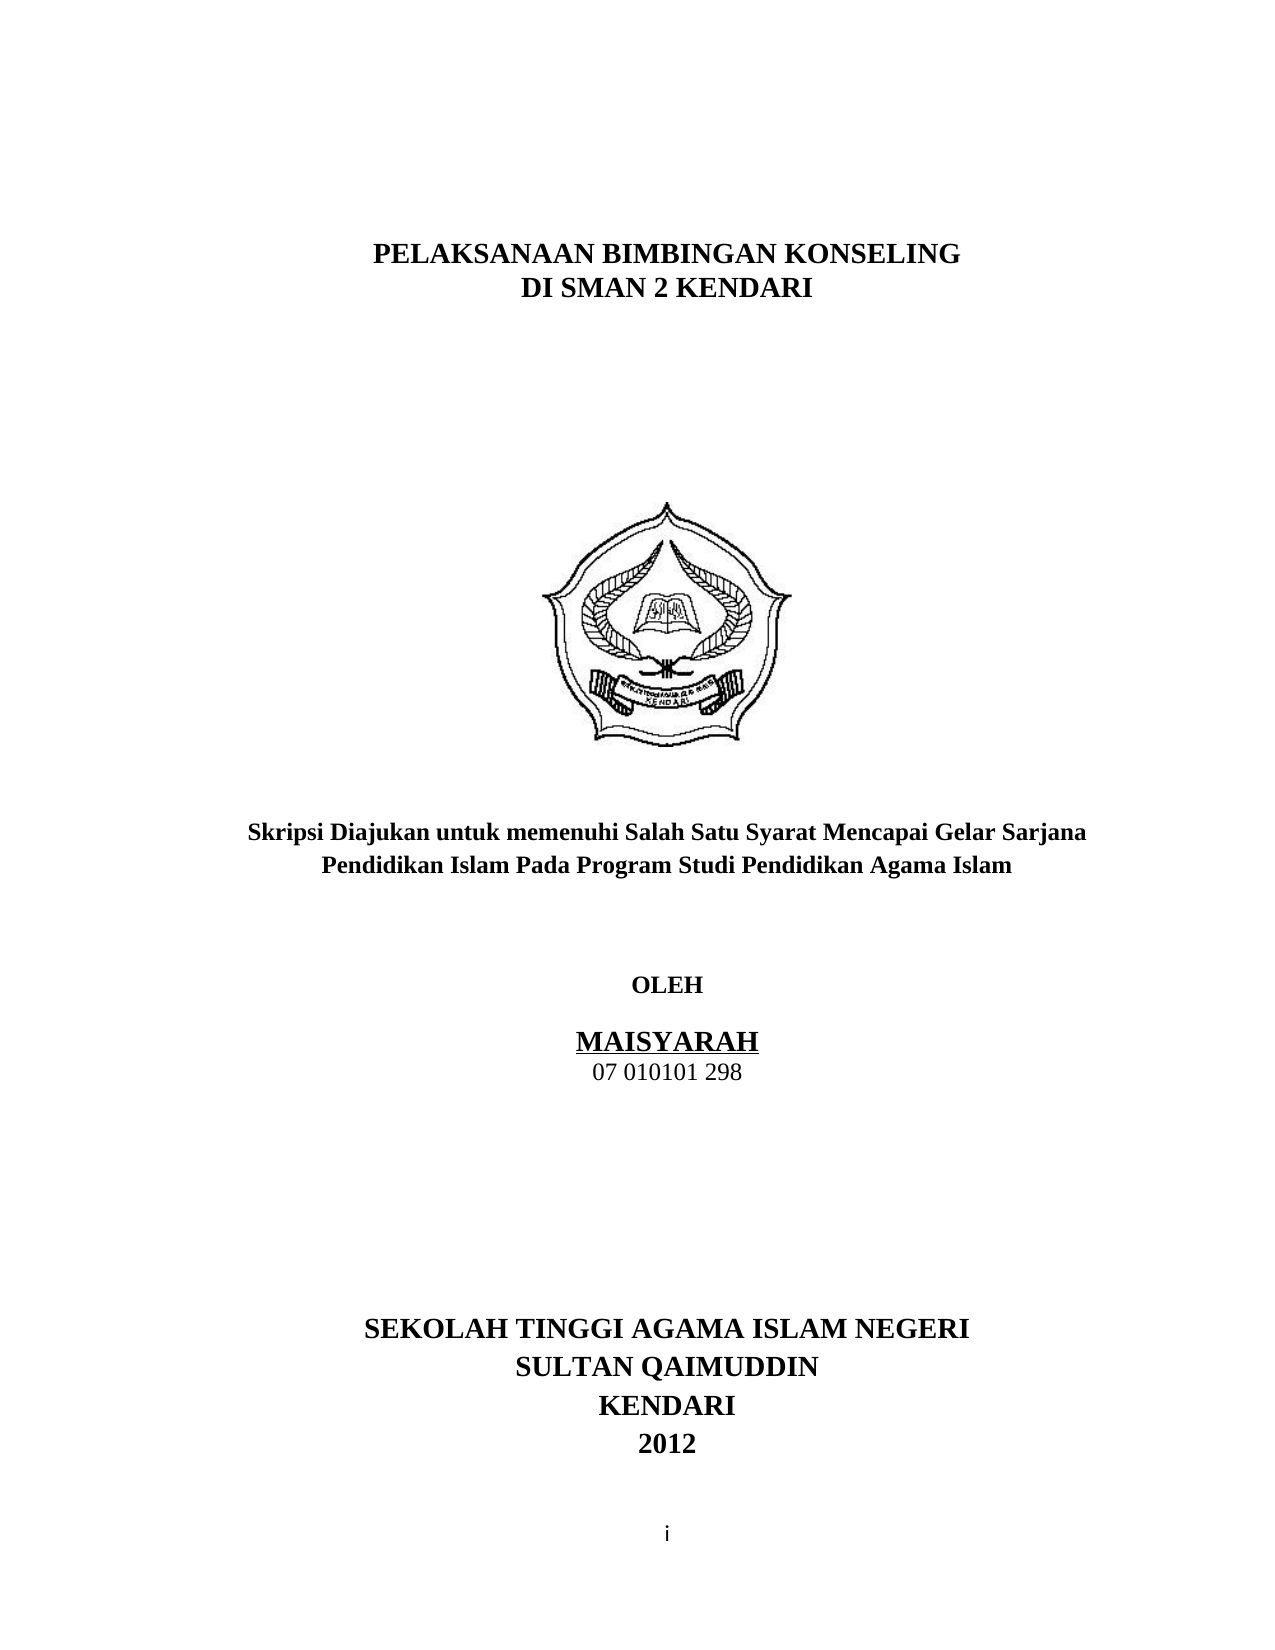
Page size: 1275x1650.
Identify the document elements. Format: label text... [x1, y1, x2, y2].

text OLEH [236, 970, 1098, 998]
text Skripsi Diajukan untuk memenuhi Salah Satu Syarat Mencapai Gelar Sarjana Pendidikan Islam Pada Program Studi Pendidikan Agama Islam [236, 817, 1098, 879]
text KENDARI [236, 1388, 1098, 1422]
text DI SMAN 2 KENDARI [236, 270, 1098, 303]
text 2012 [236, 1427, 1098, 1460]
text 07 010101 298 [236, 1057, 1098, 1086]
text SEKOLAH TINGGI AGAMA ISLAM NEGERI [236, 1311, 1098, 1344]
text PELAKSANAAN BIMBINGAN KONSELING [236, 236, 1098, 270]
picture [541, 502, 792, 747]
text MAISYARAH [236, 1024, 1098, 1057]
text SULTAN QAIMUDDIN [236, 1349, 1098, 1383]
